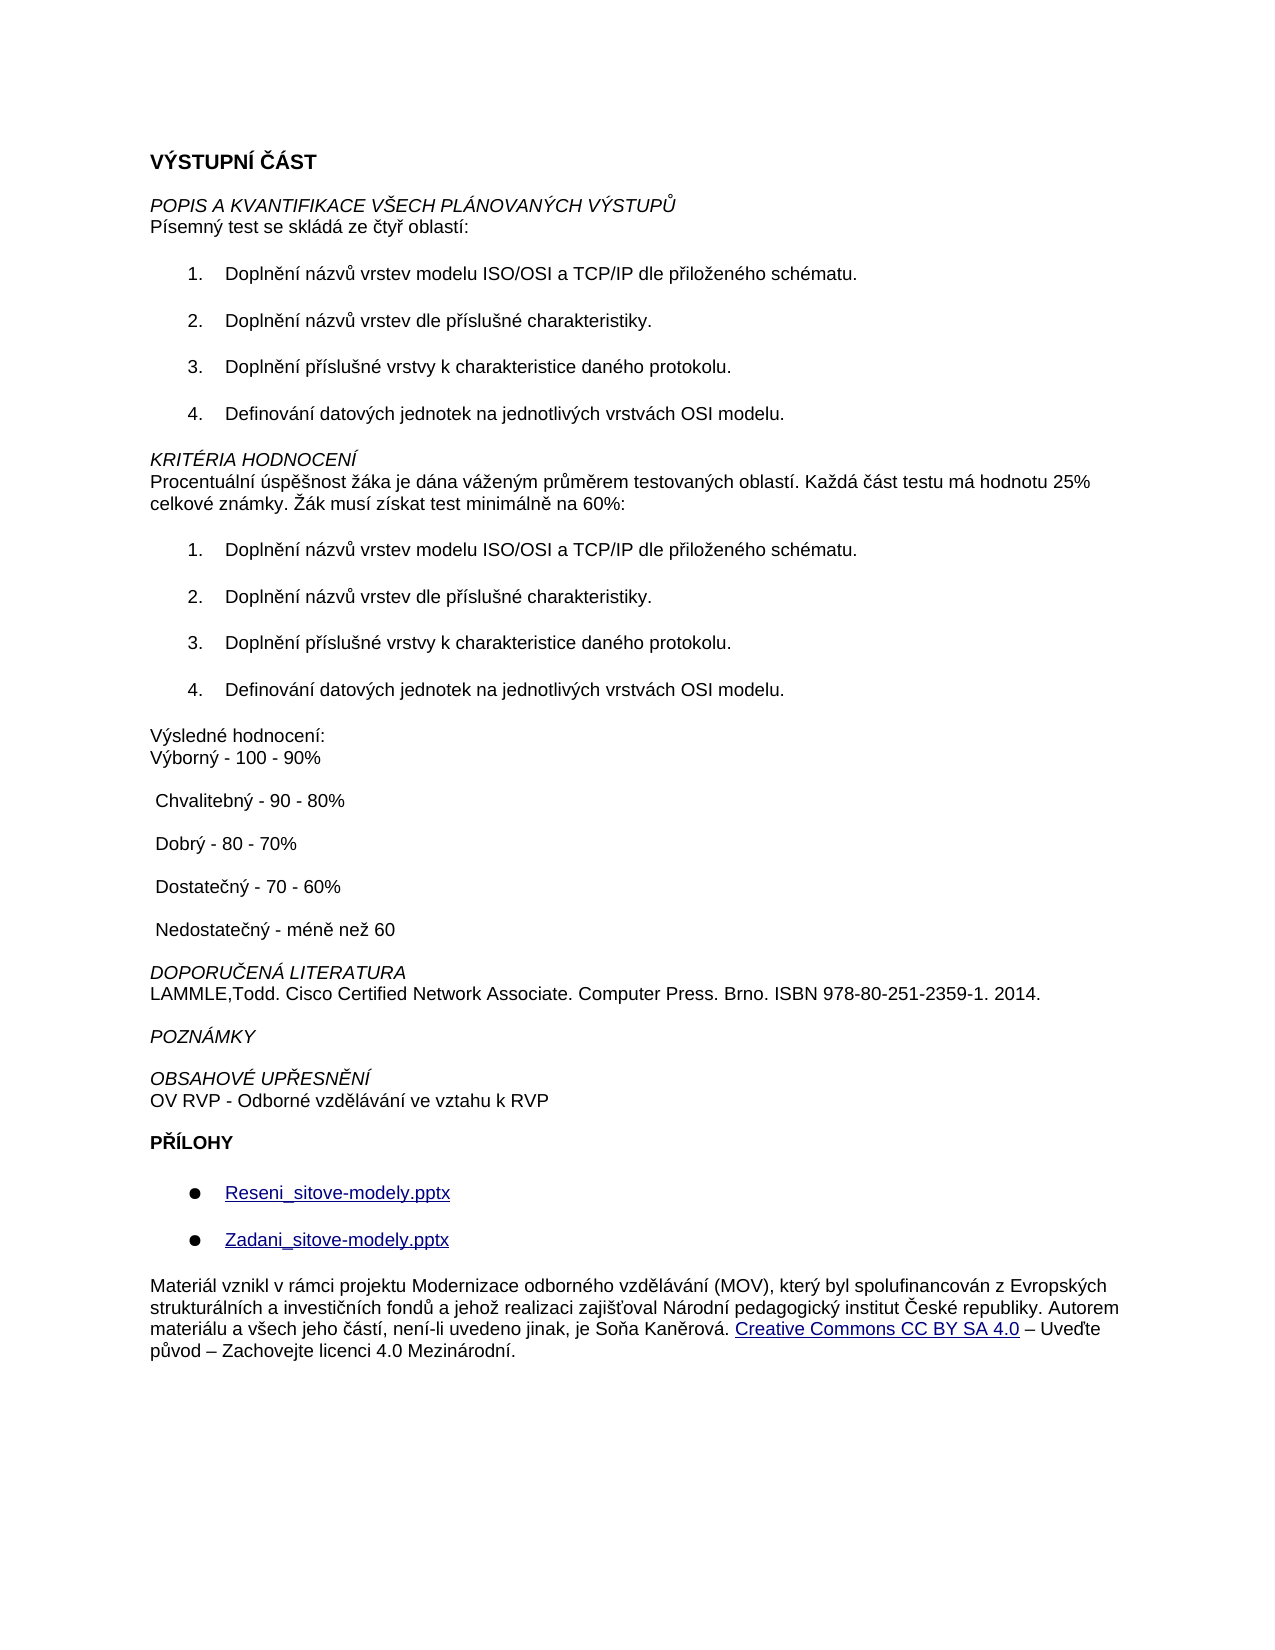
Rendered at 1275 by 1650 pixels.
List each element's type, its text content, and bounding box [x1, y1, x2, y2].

subtitle Obsahové upřesnění [150, 1068, 1125, 1089]
text Materiál vznikl v rámci projektu Modernizace odborného vzdělávání (MOV), který byl spolufinancován z Evropských strukturálních a investičních fondů a jehož realizaci zajišťoval Národní pedagogický institut České republiky. Autorem materiálu a všech jeho částí, není-li uvedeno jinak, je Soňa Kaněrová. Creative Commons CC BY SA 4.0 – Uveďte původ – Zachovejte licenci 4.0 Mezinárodní. [150, 1275, 1125, 1361]
text Procentuální úspěšnost žáka je dána váženým průměrem testovaných oblastí. Každá část testu má hodnotu 25% celkové známky. Žák musí získat test minimálně na 60%: [150, 471, 1125, 514]
list Reseni_sitove-modely.pptx [187, 1182, 1125, 1203]
list Doplnění příslušné vrstvy k charakteristice daného protokolu. [187, 356, 1125, 378]
list Doplnění názvů vrstev modelu ISO/OSI a TCP/IP dle přiloženého schématu. [187, 539, 1125, 560]
list Doplnění názvů vrstev dle příslušné charakteristiky. [187, 585, 1125, 607]
subtitle VÝSTUPNÍ ČÁST [150, 150, 1125, 174]
subtitle Přílohy [150, 1132, 1125, 1153]
list Doplnění názvů vrstev dle příslušné charakteristiky. [187, 309, 1125, 331]
list Zadani_sitove-modely.pptx [187, 1228, 1125, 1250]
text LAMMLE,Todd. Cisco Certified Network Associate. Computer Press. Brno. ISBN 978-80-251-2359-1. 2014. [150, 983, 1125, 1005]
text Výsledné hodnocení: [150, 725, 1125, 747]
subtitle Doporučená literatura [150, 962, 1125, 983]
subtitle Poznámky [150, 1026, 1125, 1047]
list Doplnění příslušné vrstvy k charakteristice daného protokolu. [187, 632, 1125, 653]
list Definování datových jednotek na jednotlivých vrstvách OSI modelu. [187, 403, 1125, 424]
text Výborný - 100 - 90% Chvalitebný - 90 - 80% Dobrý - 80 - 70% Dostatečný - 70 - 60% Nedostatečný - méně než 60 [150, 919, 1125, 941]
subtitle Popis a kvantifikace všech plánovaných výstupů [150, 195, 1125, 216]
text OV RVP - Odborné vzdělávání ve vztahu k RVP [150, 1089, 1125, 1111]
list Doplnění názvů vrstev modelu ISO/OSI a TCP/IP dle přiloženého schématu. [187, 263, 1125, 284]
text Písemný test se skládá ze čtyř oblastí: [150, 216, 1125, 238]
list Definování datových jednotek na jednotlivých vrstvách OSI modelu. [187, 678, 1125, 700]
subtitle Kritéria hodnocení [150, 449, 1125, 471]
